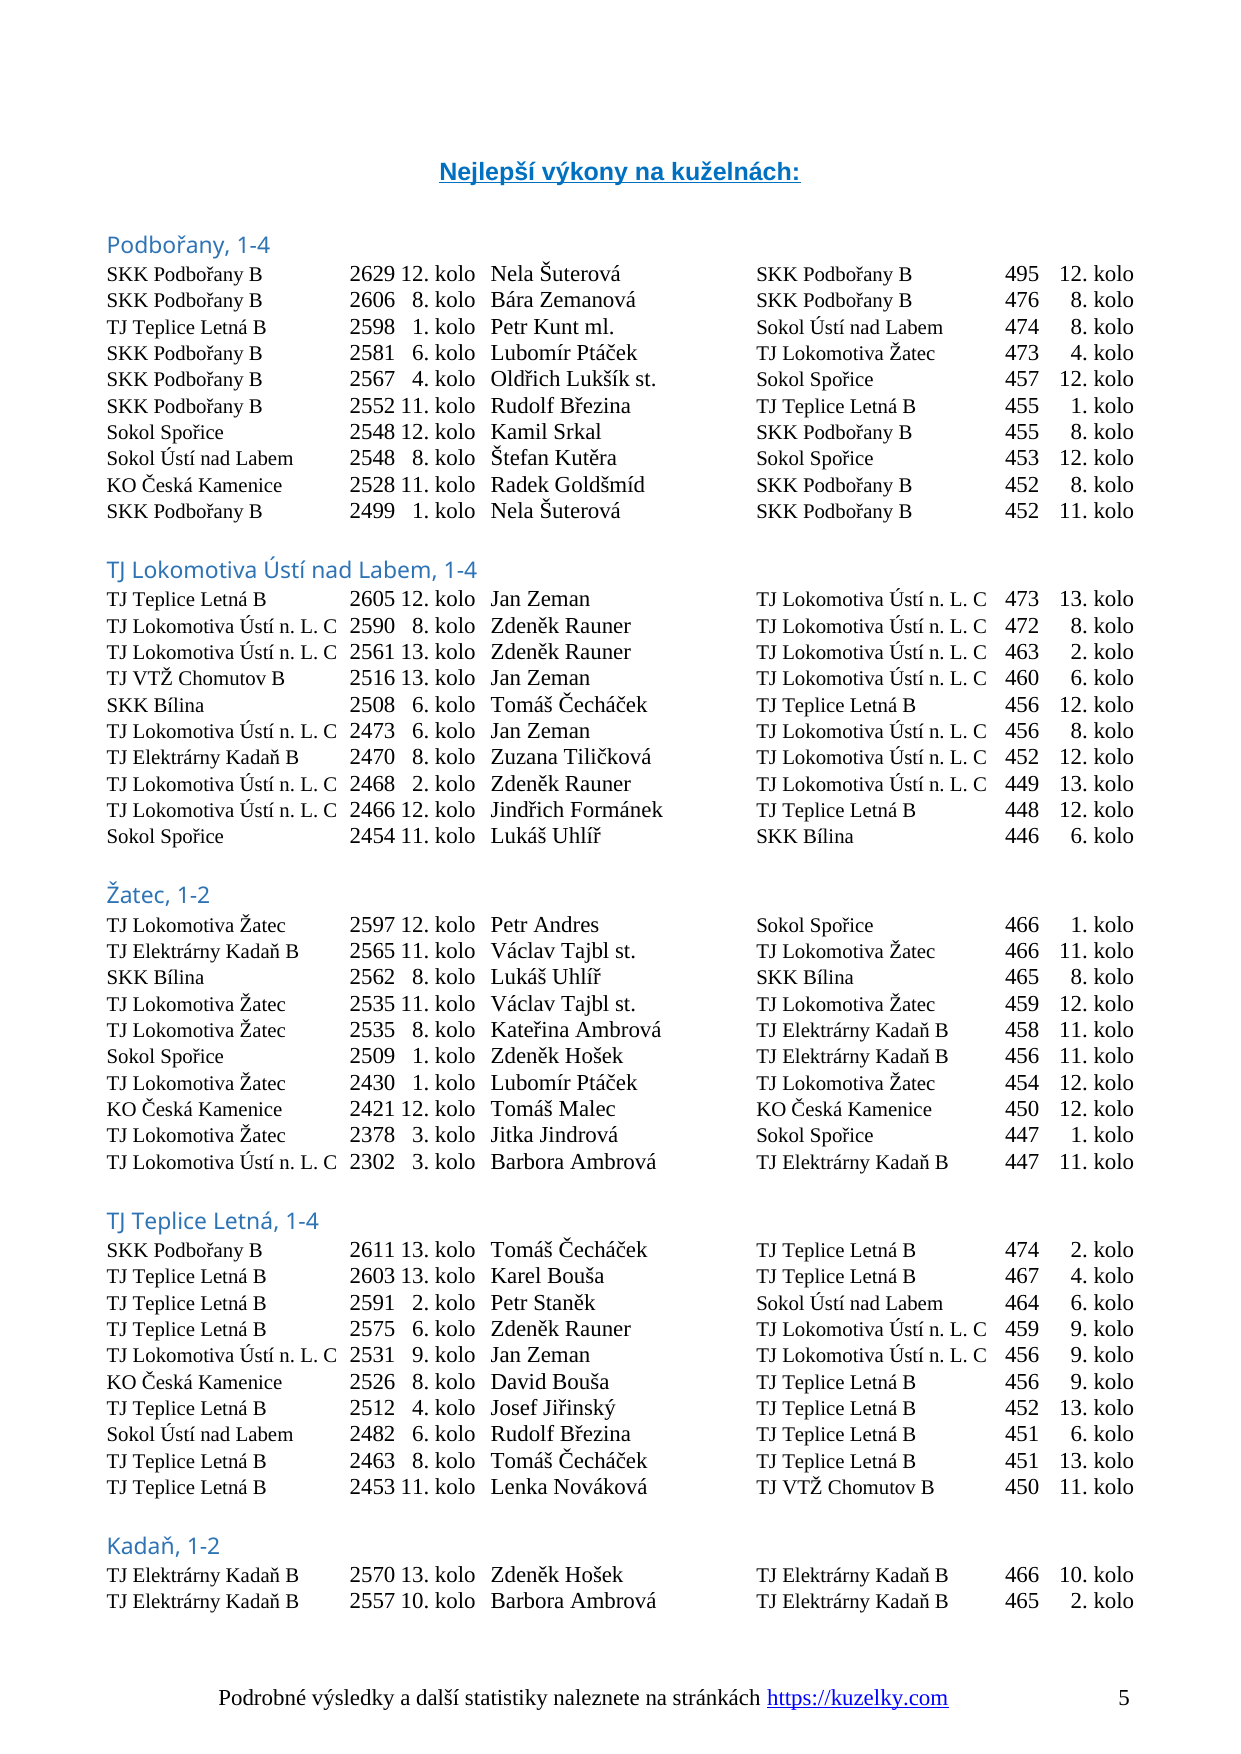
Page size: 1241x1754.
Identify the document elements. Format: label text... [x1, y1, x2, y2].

text TJ Teplice Letná B 2575 6. kolo Zdeněk Rauner TJ Lokomotiva Ústí n. L. C 459 9. kolo [106, 1315, 1134, 1341]
text TJ Teplice Letná B 2598 1. kolo Petr Kunt ml. Sokol Ústí nad Labem 474 8. kolo [106, 313, 1134, 339]
text TJ Teplice Letná B 2512 4. kolo Josef Jiřinský TJ Teplice Letná B 452 13. kolo [106, 1394, 1134, 1420]
text TJ Lokomotiva Ústí n. L. C 2302 3. kolo Barbora Ambrová TJ Elektrárny Kadaň B 447 11. kolo [106, 1148, 1134, 1174]
text TJ Lokomotiva Ústí n. L. C 2531 9. kolo Jan Zeman TJ Lokomotiva Ústí n. L. C 456 9. kolo [106, 1341, 1134, 1368]
text Sokol Ústí nad Labem 2548 8. kolo Štefan Kutěra Sokol Spořice 453 12. kolo [106, 444, 1134, 471]
text TJ Teplice Letná B 2463 8. kolo Tomáš Čecháček TJ Teplice Letná B 451 13. kolo [106, 1447, 1134, 1473]
text TJ Teplice Letná B 2591 2. kolo Petr Staněk Sokol Ústí nad Labem 464 6. kolo [106, 1289, 1134, 1315]
text SKK Podbořany B 2552 11. kolo Rudolf Březina TJ Teplice Letná B 455 1. kolo [106, 392, 1134, 418]
text KO Česká Kamenice 2528 11. kolo Radek Goldšmíd SKK Podbořany B 452 8. kolo [106, 471, 1134, 497]
text SKK Podbořany B 2581 6. kolo Lubomír Ptáček TJ Lokomotiva Žatec 473 4. kolo [106, 339, 1134, 365]
text SKK Podbořany B 2499 1. kolo Nela Šuterová SKK Podbořany B 452 11. kolo [106, 497, 1134, 523]
text SKK Podbořany B 2567 4. kolo Oldřich Lukšík st. Sokol Spořice 457 12. kolo [106, 365, 1134, 392]
text Sokol Spořice 2548 12. kolo Kamil Srkal SKK Podbořany B 455 8. kolo [106, 418, 1134, 444]
text TJ VTŽ Chomutov B 2516 13. kolo Jan Zeman TJ Lokomotiva Ústí n. L. C 460 6. kolo [106, 664, 1134, 691]
subtitle TJ Lokomotiva Ústí nad Labem, 1-4 [106, 554, 1134, 585]
subtitle Podbořany, 1-4 [106, 229, 1134, 260]
text TJ Lokomotiva Žatec 2597 12. kolo Petr Andres Sokol Spořice 466 1. kolo [106, 911, 1134, 937]
text TJ Lokomotiva Ústí n. L. C 2561 13. kolo Zdeněk Rauner TJ Lokomotiva Ústí n. L. C 463 2. kolo [106, 638, 1134, 664]
text TJ Elektrárny Kadaň B 2565 11. kolo Václav Tajbl st. TJ Lokomotiva Žatec 466 11. kolo [106, 937, 1134, 963]
text TJ Teplice Letná B 2453 11. kolo Lenka Nováková TJ VTŽ Chomutov B 450 11. kolo [106, 1473, 1134, 1499]
subtitle Kadaň, 1-2 [106, 1530, 1134, 1561]
text TJ Elektrárny Kadaň B 2470 8. kolo Zuzana Tiličková TJ Lokomotiva Ústí n. L. C 452 12. kolo [106, 743, 1134, 770]
text Nejlepší výkony na kuželnách: [94, 157, 1145, 186]
text SKK Podbořany B 2611 13. kolo Tomáš Čecháček TJ Teplice Letná B 474 2. kolo [106, 1236, 1134, 1262]
text KO Česká Kamenice 2526 8. kolo David Bouša TJ Teplice Letná B 456 9. kolo [106, 1368, 1134, 1394]
text TJ Lokomotiva Žatec 2535 8. kolo Kateřina Ambrová TJ Elektrárny Kadaň B 458 11. kolo [106, 1016, 1134, 1042]
text TJ Teplice Letná B 2605 12. kolo Jan Zeman TJ Lokomotiva Ústí n. L. C 473 13. kolo [106, 585, 1134, 612]
text TJ Teplice Letná B 2603 13. kolo Karel Bouša TJ Teplice Letná B 467 4. kolo [106, 1262, 1134, 1289]
text TJ Lokomotiva Žatec 2430 1. kolo Lubomír Ptáček TJ Lokomotiva Žatec 454 12. kolo [106, 1069, 1134, 1095]
subtitle TJ Teplice Letná, 1-4 [106, 1205, 1134, 1236]
text SKK Podbořany B 2606 8. kolo Bára Zemanová SKK Podbořany B 476 8. kolo [106, 286, 1134, 313]
text TJ Lokomotiva Ústí n. L. C 2468 2. kolo Zdeněk Rauner TJ Lokomotiva Ústí n. L. C 449 13. kolo [106, 770, 1134, 796]
text TJ Lokomotiva Ústí n. L. C 2473 6. kolo Jan Zeman TJ Lokomotiva Ústí n. L. C 456 8. kolo [106, 717, 1134, 743]
text TJ Elektrárny Kadaň B 2557 10. kolo Barbora Ambrová TJ Elektrárny Kadaň B 465 2. kolo [106, 1588, 1134, 1614]
text KO Česká Kamenice 2421 12. kolo Tomáš Malec KO Česká Kamenice 450 12. kolo [106, 1095, 1134, 1121]
text TJ Lokomotiva Ústí n. L. C 2466 12. kolo Jindřich Formánek TJ Teplice Letná B 448 12. kolo [106, 796, 1134, 822]
subtitle Žatec, 1-2 [106, 879, 1134, 911]
text TJ Elektrárny Kadaň B 2570 13. kolo Zdeněk Hošek TJ Elektrárny Kadaň B 466 10. kolo [106, 1561, 1134, 1588]
text TJ Lokomotiva Ústí n. L. C 2590 8. kolo Zdeněk Rauner TJ Lokomotiva Ústí n. L. C 472 8. kolo [106, 612, 1134, 638]
text Sokol Ústí nad Labem 2482 6. kolo Rudolf Březina TJ Teplice Letná B 451 6. kolo [106, 1420, 1134, 1447]
text Sokol Spořice 2454 11. kolo Lukáš Uhlíř SKK Bílina 446 6. kolo [106, 822, 1134, 849]
text SKK Bílina 2508 6. kolo Tomáš Čecháček TJ Teplice Letná B 456 12. kolo [106, 691, 1134, 717]
text SKK Podbořany B 2629 12. kolo Nela Šuterová SKK Podbořany B 495 12. kolo [106, 260, 1134, 286]
text Sokol Spořice 2509 1. kolo Zdeněk Hošek TJ Elektrárny Kadaň B 456 11. kolo [106, 1042, 1134, 1069]
text TJ Lokomotiva Žatec 2378 3. kolo Jitka Jindrová Sokol Spořice 447 1. kolo [106, 1121, 1134, 1148]
text SKK Bílina 2562 8. kolo Lukáš Uhlíř SKK Bílina 465 8. kolo [106, 963, 1134, 990]
text TJ Lokomotiva Žatec 2535 11. kolo Václav Tajbl st. TJ Lokomotiva Žatec 459 12. kolo [106, 990, 1134, 1016]
